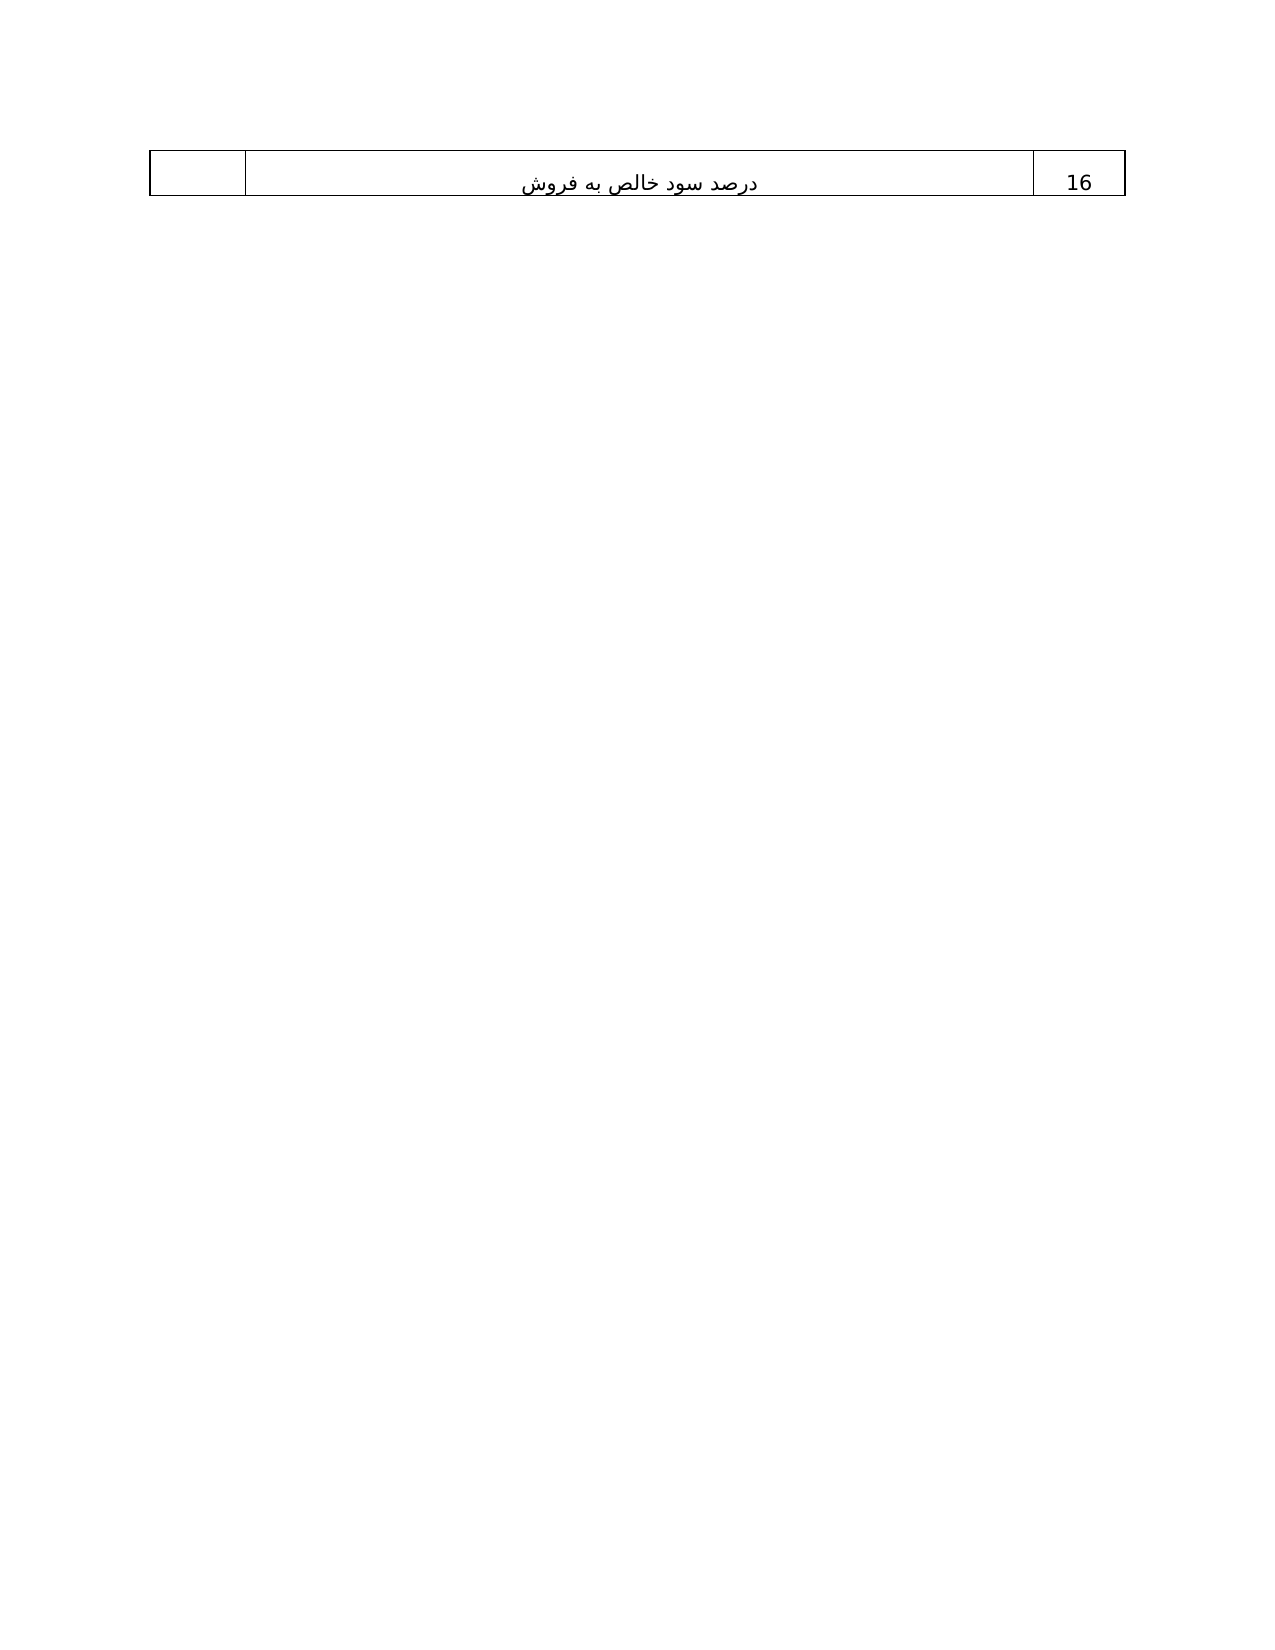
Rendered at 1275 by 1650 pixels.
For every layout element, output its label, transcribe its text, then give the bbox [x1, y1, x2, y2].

table_cell [151, 151, 245, 195]
table_cell 16 [1034, 151, 1124, 195]
table_cell درصد سود خالص به فروش [246, 151, 1033, 195]
